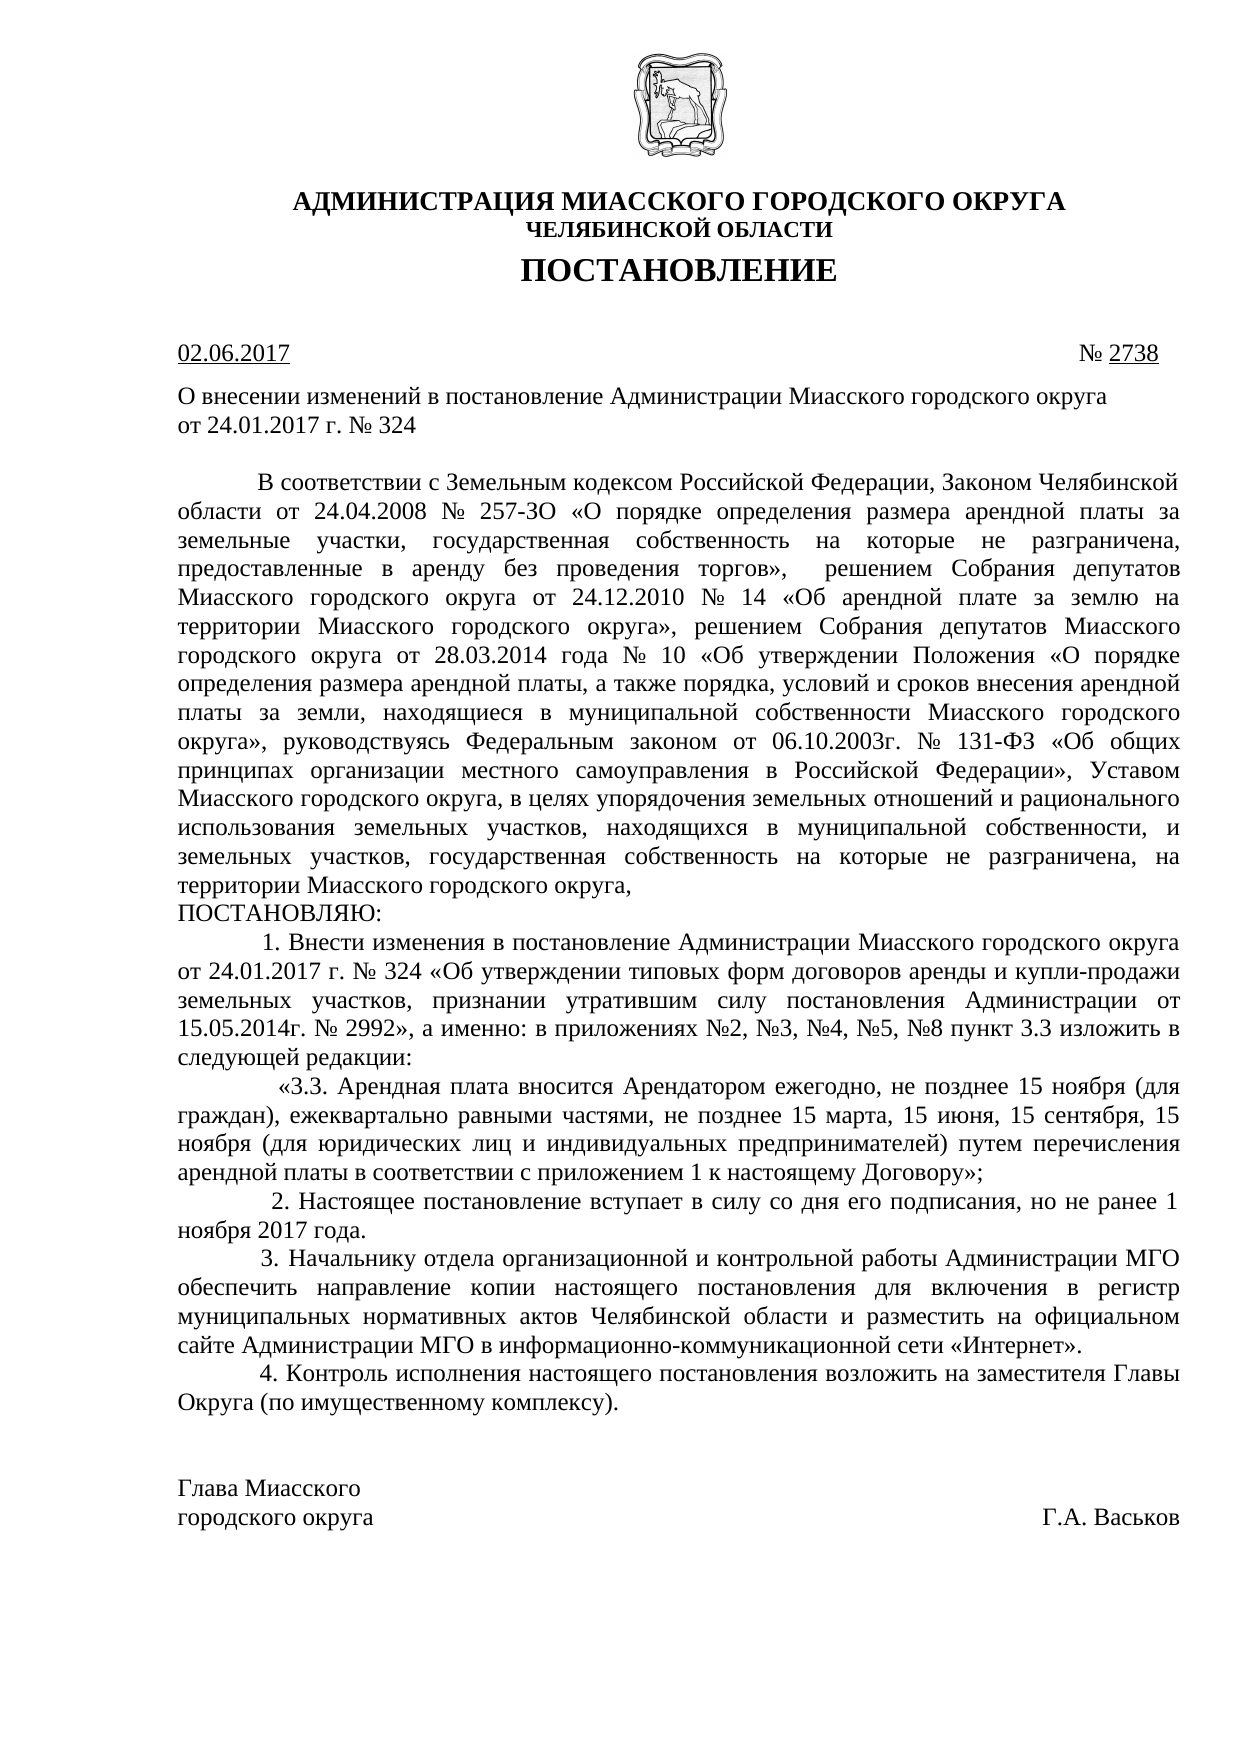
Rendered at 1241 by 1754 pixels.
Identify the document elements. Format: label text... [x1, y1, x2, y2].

text В соответствии с Земельным кодексом Российской Федерации, Законом Челябинской области от 24.04.2008 № 257-ЗО «О порядке определения размера арендной платы за земельные участки, государственная собственность на которые не разграничена, предоставленные в аренду без проведения торгов», решением Собрания депутатов Миасского городского округа от 24.12.2010 № 14 «Об арендной плате за землю на территории Миасского городского округа», решением Собрания депутатов Миасского городского округа от 28.03.2014 года № 10 «Об утверждении Положения «О порядке определения размера арендной платы, а также порядка, условий и сроков внесения арендной платы за земли, находящиеся в муниципальной собственности Миасского городского округа», руководствуясь Федеральным законом от 06.10.2003г. № 131-ФЗ «Об общих принципах организации местного самоуправления в Российской Федерации», Уставом Миасского городского округа, в целях упорядочения земельных отношений и рационального использования земельных участков, находящихся в муниципальной собственности, и земельных участков, государственная собственность на которые не разграничена, на территории Миасского городского округа, [177, 467, 1181, 898]
title ЧЕЛЯБИНСКОЙ ОБЛАСТИ [177, 216, 1181, 243]
title ПОСТАНОВЛЕНИЕ [177, 250, 1181, 288]
text 2. Настоящее постановление вступает в силу со дня его подписания, но не ранее 1 ноября 2017 года. [177, 1186, 1181, 1243]
list ПОСТАНОВЛЯЮ: [177, 898, 1181, 927]
list «3.3. Арендная плата вносится Арендатором ежегодно, не позднее 15 ноября (для граждан), ежеквартально равными частями, не позднее 15 марта, 15 июня, 15 сентября, 15 ноября (для юридических лиц и индивидуальных предпринимателей) путем перечисления арендной платы в соответствии с приложением 1 к настоящему Договору»; [177, 1071, 1181, 1186]
text 3. Начальнику отдела организационной и контрольной работы Администрации МГО обеспечить направление копии настоящего постановления для включения в регистр муниципальных нормативных актов Челябинской области и разместить на официальном сайте Администрации МГО в информационно-коммуникационной сети «Интернет». [177, 1243, 1181, 1358]
text 02.06.2017 № 2738 [177, 338, 1181, 367]
text Глава Миасского [177, 1473, 1181, 1502]
text 1. Внести изменения в постановление Администрации Миасского городского округа от 24.01.2017 г. № 324 «Об утверждении типовых форм договоров аренды и купли-продажи земельных участков, признании утратившим силу постановления Администрации от 15.05.2014г. № 2992», а именно: в приложениях №2, №3, №4, №5, №8 пункт 3.3 изложить в следующей редакции: [177, 927, 1181, 1071]
text городского округа Г.А. Васьков [177, 1502, 1181, 1531]
text О внесении изменений в постановление Администрации Миасского городского округа [177, 381, 1181, 410]
text от 24.01.2017 г. № 324 [177, 410, 1181, 438]
picture [632, 51, 729, 160]
text 4. Контроль исполнения настоящего постановления возложить на заместителя Главы Округа (по имущественному комплексу). [177, 1358, 1181, 1416]
title АДМИНИСТРАЦИЯ МИАССКОГО ГОРОДСКОГО ОКРУГА [177, 185, 1181, 216]
